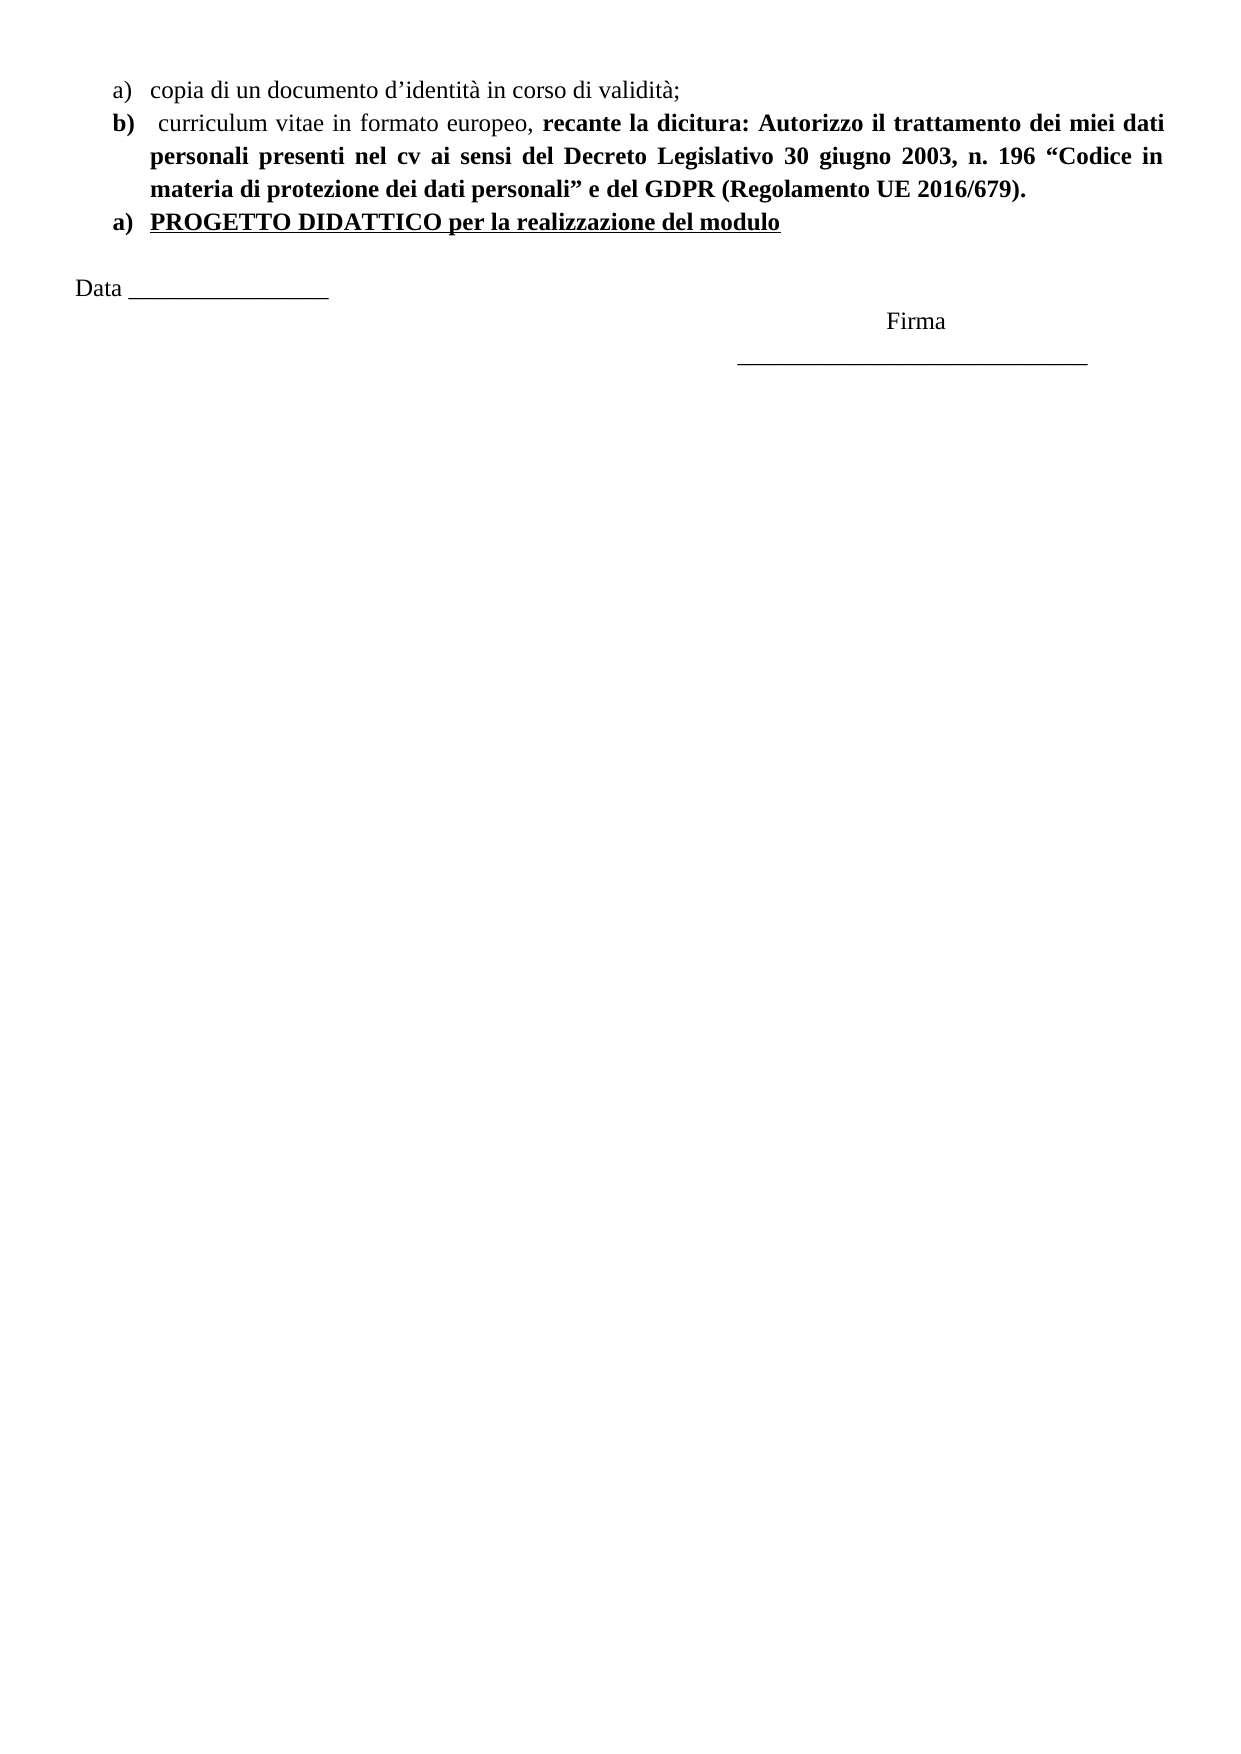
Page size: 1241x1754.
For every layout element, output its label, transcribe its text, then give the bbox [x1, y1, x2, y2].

list PROGETTO DIDATTICO per la realizzazione del modulo [112, 207, 1165, 236]
text ____________________________ [112, 339, 1165, 368]
text Firma [112, 306, 1165, 335]
text Data ________________ [75, 273, 1165, 302]
list copia di un documento d’identità in corso di validità; [112, 75, 1165, 104]
list curriculum vitae in formato europeo, recante la dicitura: Autorizzo il trattamento dei miei dati personali presenti nel cv ai sensi del Decreto Legislativo 30 giugno 2003, n. 196 “Codice in materia di protezione dei dati personali” e del GDPR (Regolamento UE 2016/679). [112, 108, 1165, 203]
